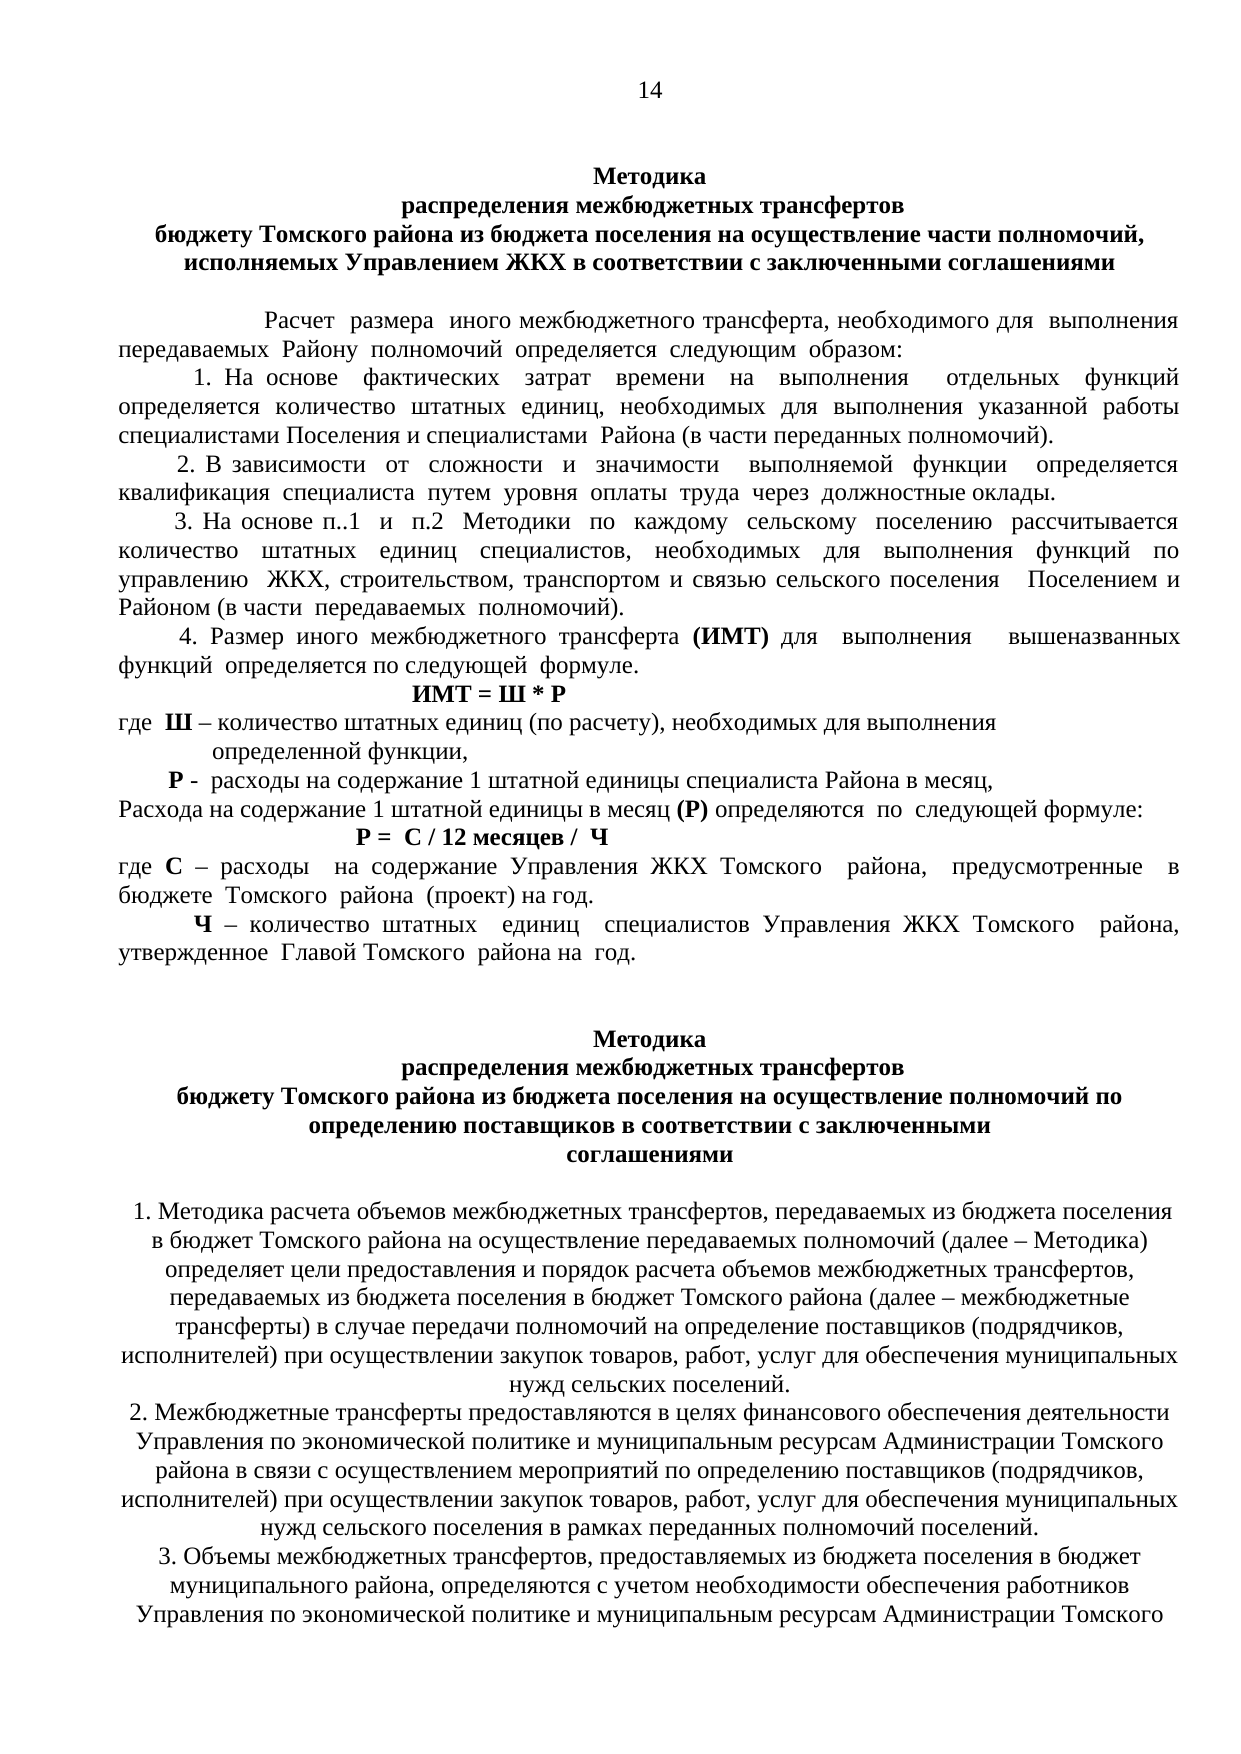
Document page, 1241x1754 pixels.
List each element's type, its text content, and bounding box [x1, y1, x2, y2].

text 3. На основе п..1 и п.2 Методики по каждому сельскому поселению рассчитывается количество штатных единиц специалистов, необходимых для выполнения функций по управлению ЖКХ, строительством, транспортом и связью сельского поселения Поселением и Районом (в части передаваемых полномочий). [118, 506, 1181, 621]
text где С – расходы на содержание Управления ЖКХ Томского района, предусмотренные в бюджете Томского района (проект) на год. [118, 851, 1181, 909]
text бюджету Томского района из бюджета поселения на осуществление части полномочий, исполняемых Управлением ЖКХ в соответствии с заключенными соглашениями [118, 219, 1181, 276]
text 2. Межбюджетные трансферты предоставляются в целях финансового обеспечения деятельности Управления по экономической политике и муниципальным ресурсам Администрации Томского района в связи с осуществлением мероприятий по определению поставщиков (подрядчиков, исполнителей) при осуществлении закупок товаров, работ, услуг для обеспечения муниципальных нужд сельского поселения в рамках переданных полномочий поселений. [118, 1397, 1181, 1541]
text Методика [118, 1024, 1181, 1052]
text определенной функции, [118, 736, 1181, 765]
text бюджету Томского района из бюджета поселения на осуществление полномочий по определению поставщиков в соответствии с заключенными [118, 1081, 1181, 1139]
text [118, 1541, 1181, 1627]
text распределения межбюджетных трансфертов [118, 1052, 1181, 1081]
text распределения межбюджетных трансфертов [118, 190, 1181, 219]
text 1. Методика расчета объемов межбюджетных трансфертов, передаваемых из бюджета поселения в бюджет Томского района на осуществление передаваемых полномочий (далее – Методика) определяет цели предоставления и порядок расчета объемов межбюджетных трансфертов, передаваемых из бюджета поселения в бюджет Томского района (далее – межбюджетные трансферты) в случае передачи полномочий на определение поставщиков (подрядчиков, исполнителей) при осуществлении закупок товаров, работ, услуг для обеспечения муниципальных нужд сельских поселений. [118, 1196, 1181, 1397]
text соглашениями [118, 1139, 1181, 1167]
text 1. На основе фактических затрат времени на выполнения отдельных функций определяется количество штатных единиц, необходимых для выполнения указанной работы специалистами Поселения и специалистами Района (в части переданных полномочий). [118, 362, 1181, 449]
text 2. В зависимости от сложности и значимости выполняемой функции определяется квалификация специалиста путем уровня оплаты труда через должностные оклады. [118, 449, 1181, 506]
text Расчет размера иного межбюджетного трансферта, необходимого для выполнения передаваемых Району полномочий определяется следующим образом: [118, 305, 1181, 362]
text Р - расходы на содержание 1 штатной единицы специалиста Района в месяц, [118, 765, 1181, 794]
text Методика [118, 161, 1181, 190]
text ИМТ = Ш * Р [118, 679, 1181, 707]
text где Ш – количество штатных единиц (по расчету), необходимых для выполнения [118, 707, 1181, 736]
text Р = С / 12 месяцев / Ч [118, 822, 1181, 851]
text Расхода на содержание 1 штатной единицы в месяц (Р) определяются по следующей формуле: [118, 794, 1181, 822]
text Ч – количество штатных единиц специалистов Управления ЖКХ Томского района, утвержденное Главой Томского района на год. [118, 909, 1181, 966]
text 4. Размер иного межбюджетного трансферта (ИМТ) для выполнения вышеназванных функций определяется по следующей формуле. [118, 621, 1181, 679]
